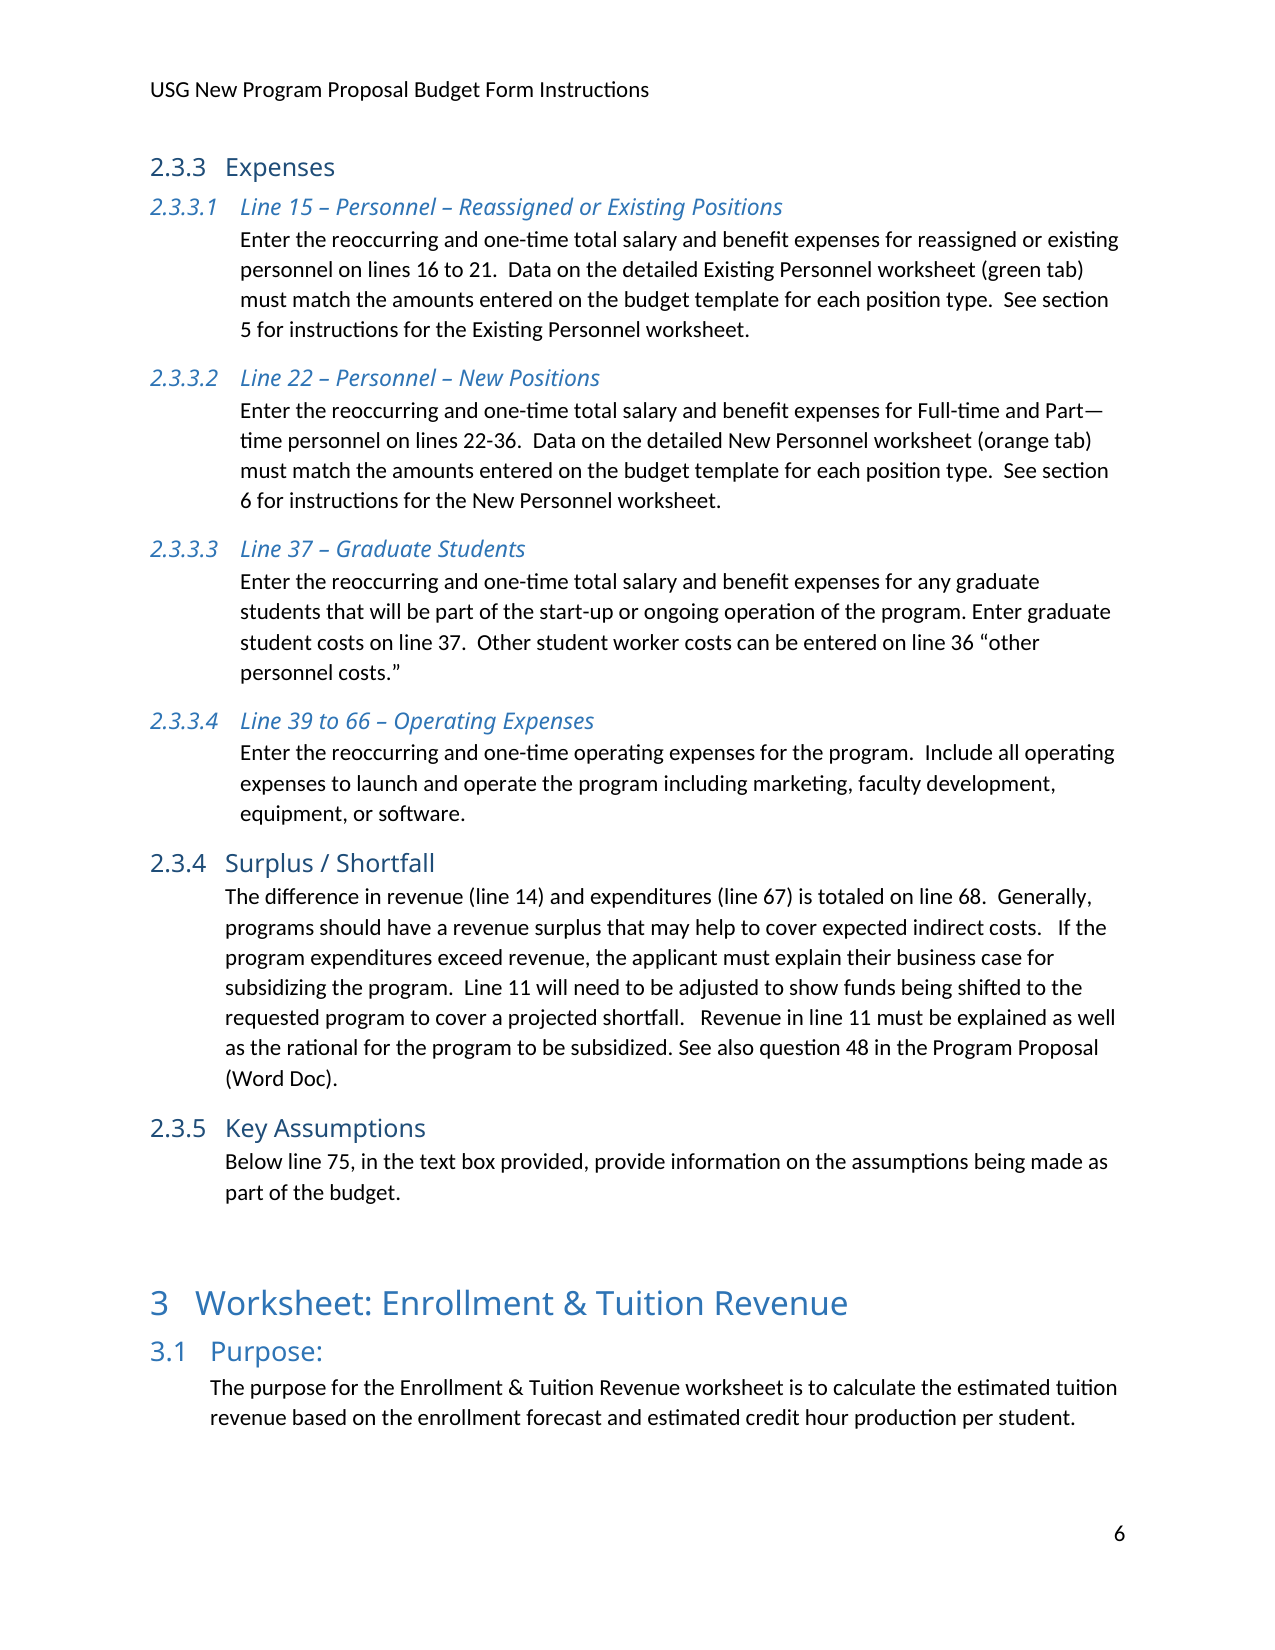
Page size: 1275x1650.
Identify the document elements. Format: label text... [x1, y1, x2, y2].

subtitle Line 15 – Personnel – Reassigned or Existing Positions [150, 191, 1125, 222]
subtitle Line 39 to 66 – Operating Expenses [150, 705, 1125, 736]
text The difference in revenue (line 14) and expenditures (line 67) is totaled on line 68. Generally, programs should have a revenue surplus that may help to cover expected indirect costs. If the program expenditures exceed revenue, the applicant must explain their business case for subsidizing the program. Line 11 will need to be adjusted to show funds being shifted to the requested program to cover a projected shortfall. Revenue in line 11 must be explained as well as the rational for the program to be subsidized. See also question 48 in the Program Proposal (Word Doc). [225, 882, 1125, 1092]
subtitle Line 22 – Personnel – New Positions [150, 362, 1125, 393]
subtitle Purpose: [150, 1333, 1125, 1370]
text Enter the reoccurring and one-time operating expenses for the program. Include all operating expenses to launch and operate the program including marketing, faculty development, equipment, or software. [240, 738, 1125, 827]
subtitle Surplus / Shortfall [150, 846, 1125, 880]
subtitle Key Assumptions [150, 1111, 1125, 1145]
subtitle Worksheet: Enrollment & Tuition Revenue [150, 1280, 1125, 1325]
text Below line 75, in the text box provided, provide information on the assumptions being made as part of the budget. [225, 1147, 1125, 1206]
subtitle Line 37 – Graduate Students [150, 533, 1125, 565]
text Enter the reoccurring and one-time total salary and benefit expenses for reassigned or existing personnel on lines 16 to 21. Data on the detailed Existing Personnel worksheet (green tab) must match the amounts entered on the budget template for each position type. See section 5 for instructions for the Existing Personnel worksheet. [240, 225, 1125, 343]
text Enter the reoccurring and one-time total salary and benefit expenses for any graduate students that will be part of the start-up or ongoing operation of the program. Enter graduate student costs on line 37. Other student worker costs can be entered on line 36 “other personnel costs.” [240, 567, 1125, 686]
text Enter the reoccurring and one-time total salary and benefit expenses for Full-time and Part—time personnel on lines 22-36. Data on the detailed New Personnel worksheet (orange tab) must match the amounts entered on the budget template for each position type. See section 6 for instructions for the New Personnel worksheet. [240, 396, 1125, 514]
subtitle Expenses [150, 150, 1125, 184]
text The purpose for the Enrollment & Tuition Revenue worksheet is to calculate the estimated tuition revenue based on the enrollment forecast and estimated credit hour production per student. [210, 1373, 1125, 1431]
